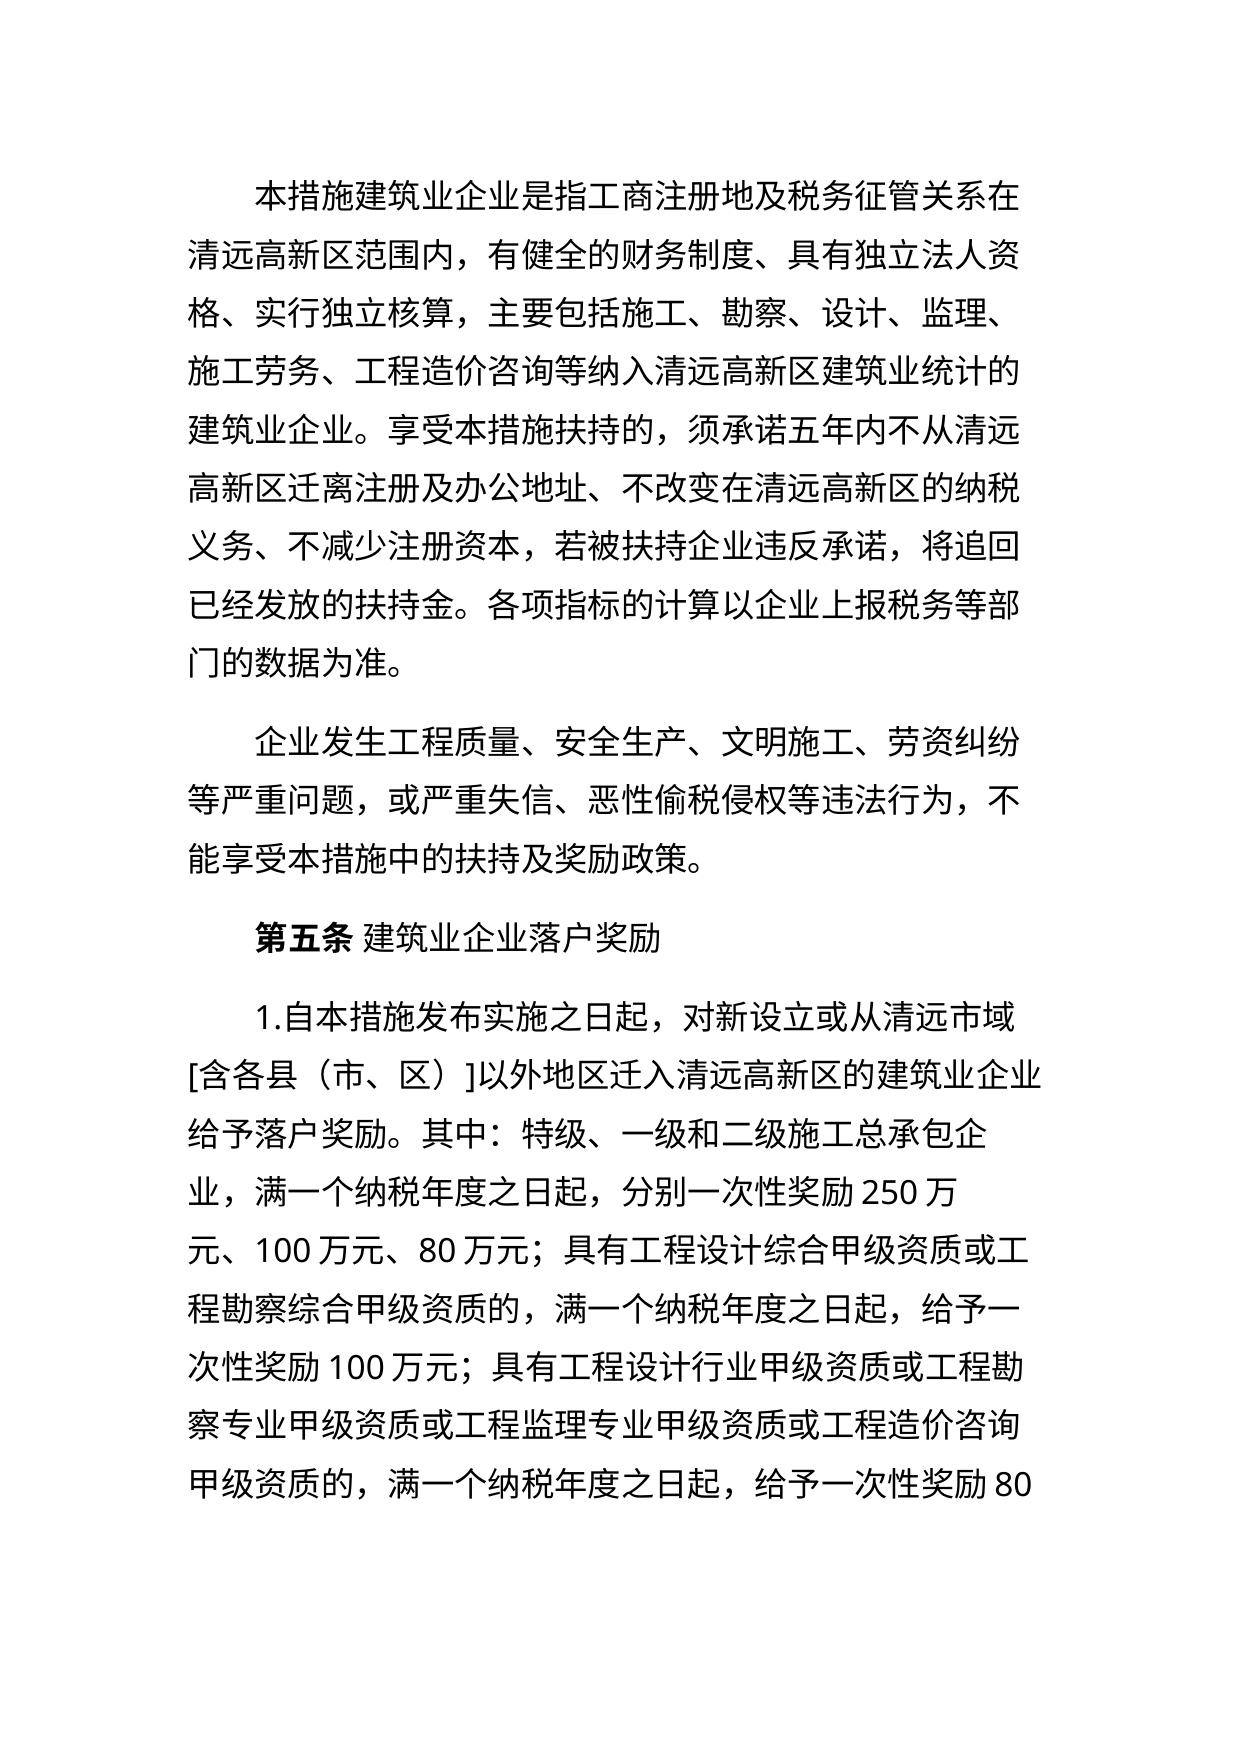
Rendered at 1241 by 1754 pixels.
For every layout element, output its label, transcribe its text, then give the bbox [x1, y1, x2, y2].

text 第五条 建筑业企业落户奖励 [187, 904, 1053, 962]
text 企业发生工程质量、安全生产、文明施工、劳资纠纷等严重问题，或严重失信、恶性偷税侵权等违法行为，不能享受本措施中的扶持及奖励政策。 [187, 708, 1053, 883]
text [187, 983, 1053, 1508]
text 本措施建筑业企业是指工商注册地及税务征管关系在清远高新区范围内，有健全的财务制度、具有独立法人资格、实行独立核算，主要包括施工、勘察、设计、监理、施工劳务、工程造价咨询等纳入清远高新区建筑业统计的建筑业企业。享受本措施扶持的，须承诺五年内不从清远高新区迁离注册及办公地址、不改变在清远高新区的纳税义务、不减少注册资本，若被扶持企业违反承诺，将追回已经发放的扶持金。各项指标的计算以企业上报税务等部门的数据为准。 [187, 162, 1053, 687]
